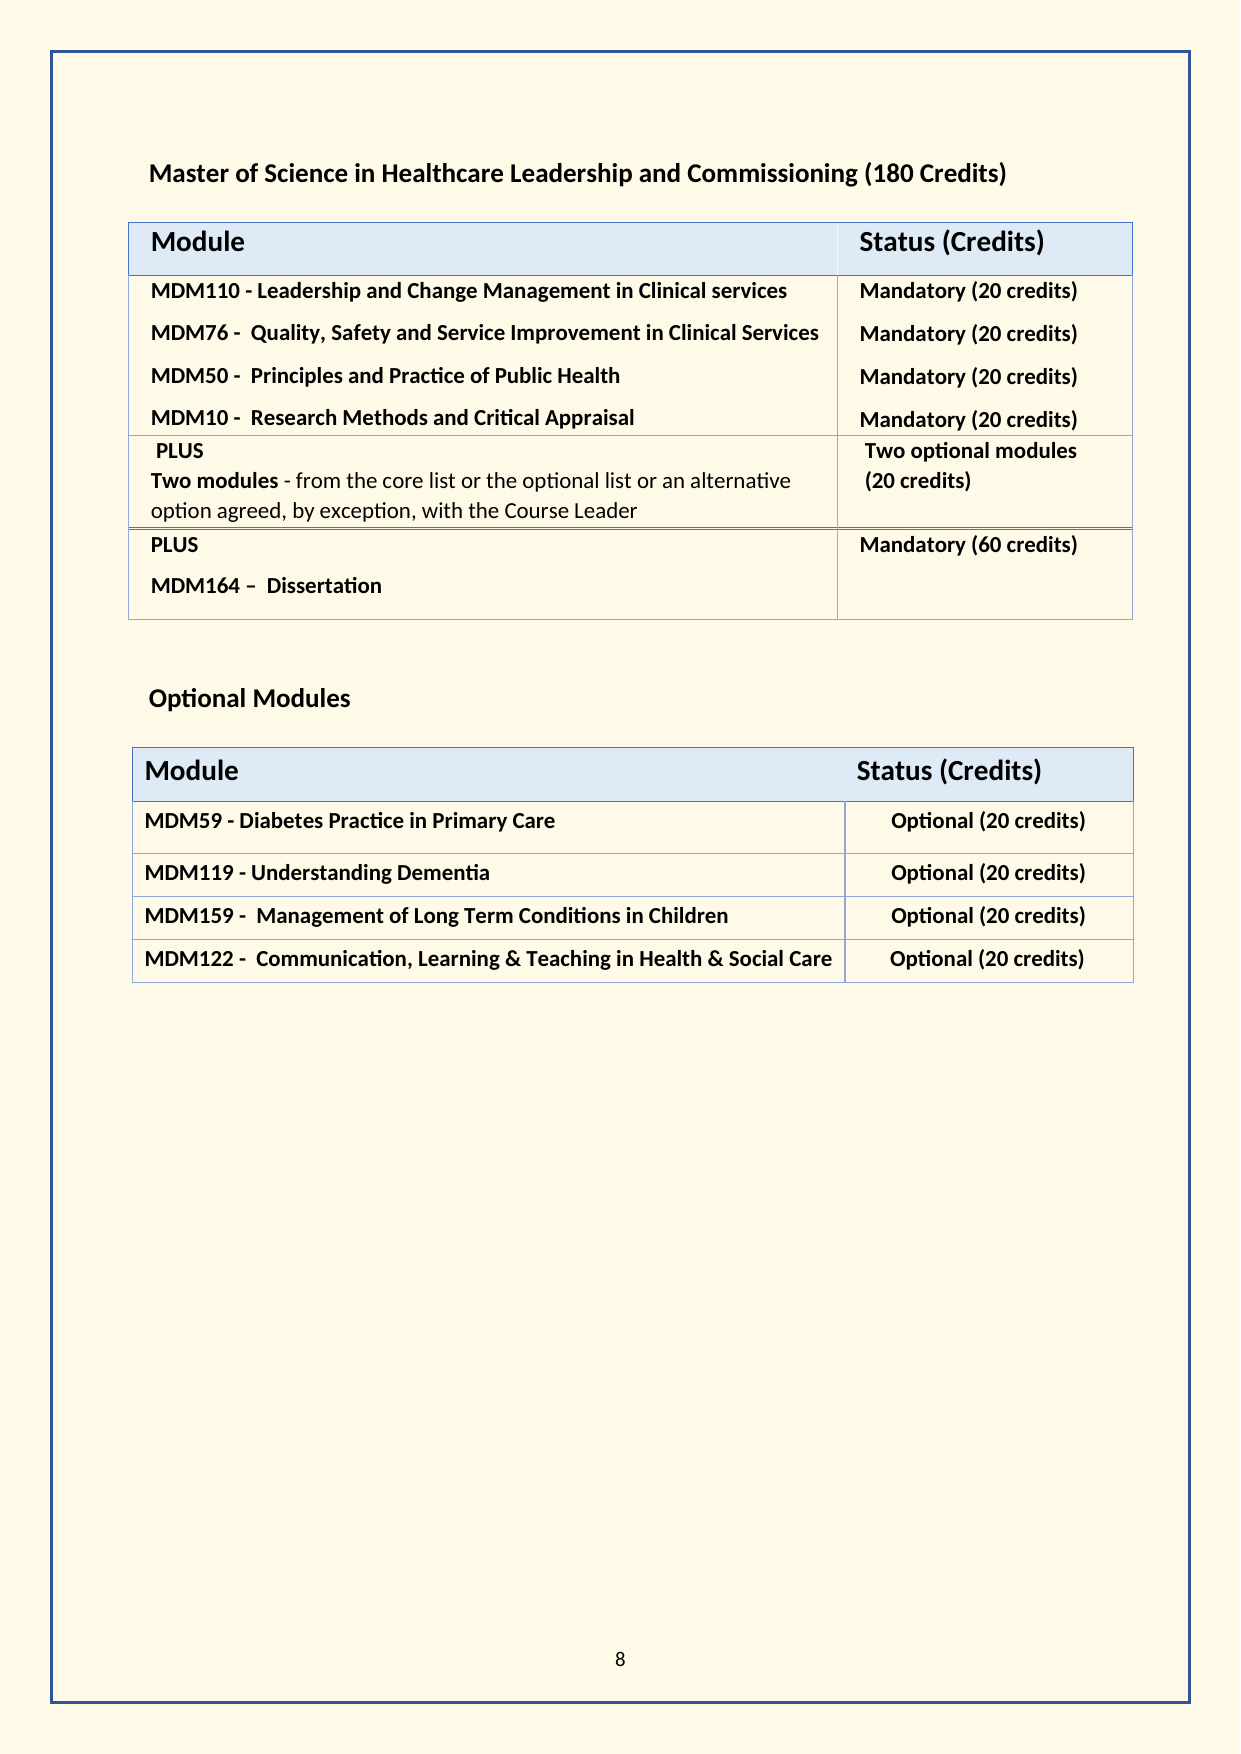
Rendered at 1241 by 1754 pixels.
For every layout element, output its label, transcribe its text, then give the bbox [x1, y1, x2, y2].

table_cell MDM59 - Diabetes Practice in Primary Care [133, 802, 844, 853]
subtitle Master of Science in Healthcare Leadership and Commissioning (180 Credits) [148, 156, 1091, 189]
subtitle Optional Modules [148, 681, 1091, 714]
table_cell PLUS Two modules - from the core list or the optional list or an alternative option agreed, by exception, with the Course Leader [129, 436, 837, 527]
table_cell Two optional modules (20 credits) [838, 436, 1132, 527]
table_header Status (Credits) [845, 748, 1133, 801]
table_cell MDM122 - Communication, Learning & Teaching in Health & Social Care [133, 940, 844, 982]
table_header Module [129, 223, 837, 275]
table_cell Optional (20 credits) [846, 897, 1133, 939]
table_cell PLUS MDM164 – Dissertation [129, 530, 837, 619]
table_cell MDM159 - Management of Long Term Conditions in Children [133, 897, 844, 939]
table_cell Optional (20 credits) [846, 940, 1133, 982]
table_cell Mandatory (60 credits) [838, 530, 1132, 619]
table_header Status (Credits) [838, 223, 1132, 275]
table_cell Optional (20 credits) [846, 854, 1133, 896]
table_header Module [133, 748, 845, 801]
table_cell Optional (20 credits) [846, 802, 1133, 853]
table_cell Mandatory (20 credits) Mandatory (20 credits) Mandatory (20 credits) Mandatory (20 credits) [838, 276, 1132, 435]
table_cell MDM119 - Understanding Dementia [133, 854, 844, 896]
